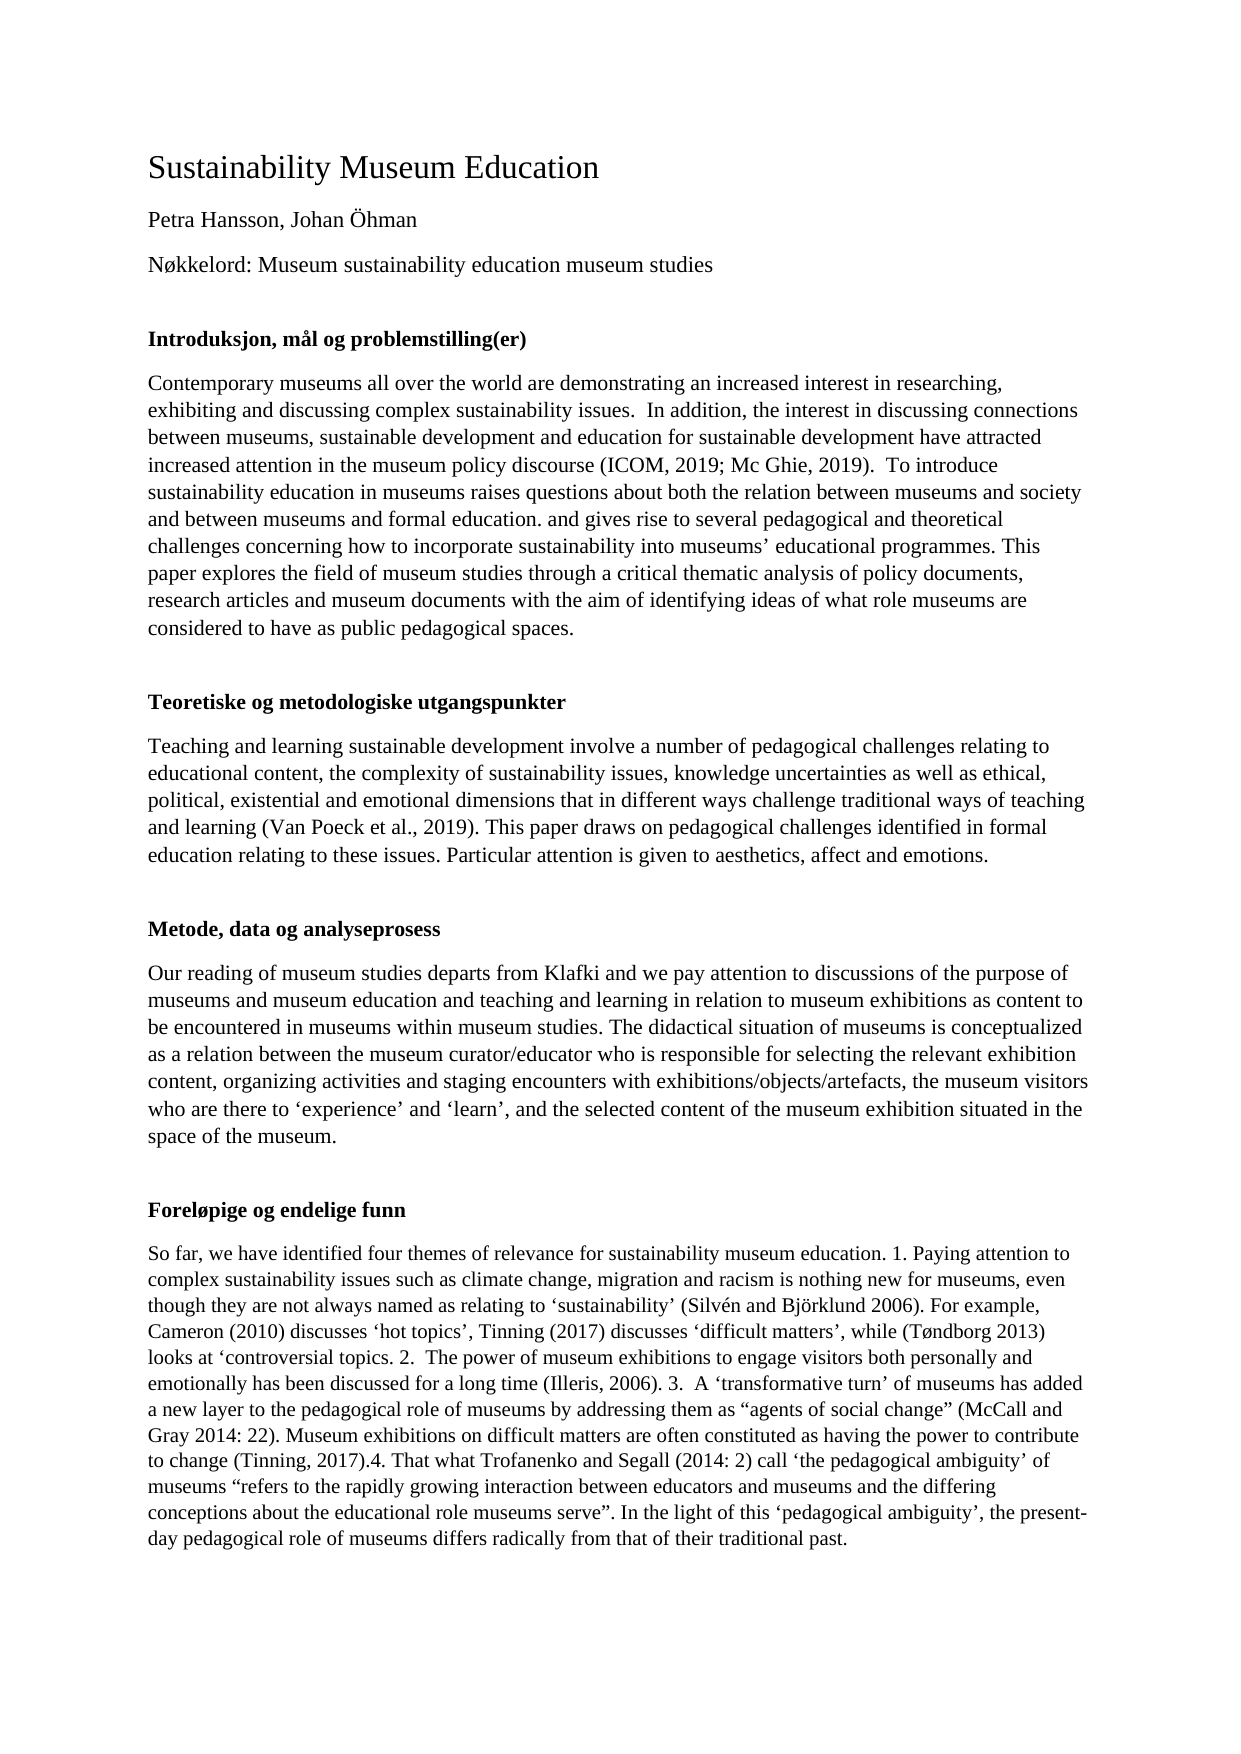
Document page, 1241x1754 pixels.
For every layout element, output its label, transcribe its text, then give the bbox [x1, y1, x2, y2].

text Sustainability Museum Education [148, 148, 1093, 186]
text Our reading of museum studies departs from Klafki and we pay attention to discussions of the purpose of museums and museum education and teaching and learning in relation to museum exhibitions as content to be encountered in museums within museum studies. The didactical situation of museums is conceptualized as a relation between the museum curator/educator who is responsible for selecting the relevant exhibition content, organizing activities and staging encounters with exhibitions/objects/artefacts, the museum visitors who are there to ‘experience’ and ‘learn’, and the selected content of the museum exhibition situated in the space of the museum. [148, 960, 1093, 1178]
text So far, we have identified four themes of relevance for sustainability museum education. 1. Paying attention to complex sustainability issues such as climate change, migration and racism is nothing new for museums, even though they are not always named as relating to ‘sustainability’ (Silvén and Björklund 2006). For example, Cameron (2010) discusses ‘hot topics’, Tinning (2017) discusses ‘difficult matters’, while (Tøndborg 2013) looks at ‘controversial topics. 2. The power of museum exhibitions to engage visitors both personally and emotionally has been discussed for a long time (Illeris, 2006). 3. A ‘transformative turn’ of museums has added a new layer to the pedagogical role of museums by addressing them as “agents of social change” (McCall and Gray 2014: 22). Museum exhibitions on difficult matters are often constituted as having the power to contribute to change (Tinning, 2017).4. That what Trofanenko and Segall (2014: 2) call ‘the pedagogical ambiguity’ of museums “refers to the rapidly growing interaction between educators and museums and the differing conceptions about the educational role museums serve”. In the light of this ‘pedagogical ambiguity’, the present-day pedagogical role of museums differs radically from that of their traditional past. [148, 1241, 1093, 1581]
text Introduksjon, mål og problemstilling(er) [148, 326, 1093, 351]
text Contemporary museums all over the world are demonstrating an increased interest in researching, exhibiting and discussing complex sustainability issues. In addition, the interest in discussing connections between museums, sustainable development and education for sustainable development have attracted increased attention in the museum policy discourse (ICOM, 2019; Mc Ghie, 2019). To introduce sustainability education in museums raises questions about both the relation between museums and society and between museums and formal education. and gives rise to several pedagogical and theoretical challenges concerning how to incorporate sustainability into museums’ educational programmes. This paper explores the field of museum studies through a critical thematic analysis of policy documents, research articles and museum documents with the aim of identifying ideas of what role museums are considered to have as public pedagogical spaces. [148, 370, 1093, 670]
text Metode, data og analyseprosess [148, 916, 1093, 941]
text Teoretiske og metodologiske utgangspunkter [148, 689, 1093, 714]
text Teaching and learning sustainable development involve a number of pedagogical challenges relating to educational content, the complexity of sustainability issues, knowledge uncertainties as well as ethical, political, existential and emotional dimensions that in different ways challenge traditional ways of teaching and learning (Van Poeck et al., 2019). This paper draws on pedagogical challenges identified in formal education relating to these issues. Particular attention is given to aesthetics, affect and emotions. [148, 733, 1093, 897]
text Nøkkelord: Museum sustainability education museum studies [148, 251, 1093, 307]
text Foreløpige og endelige funn [148, 1197, 1093, 1222]
text Petra Hansson, Johan Öhman [148, 206, 1093, 232]
